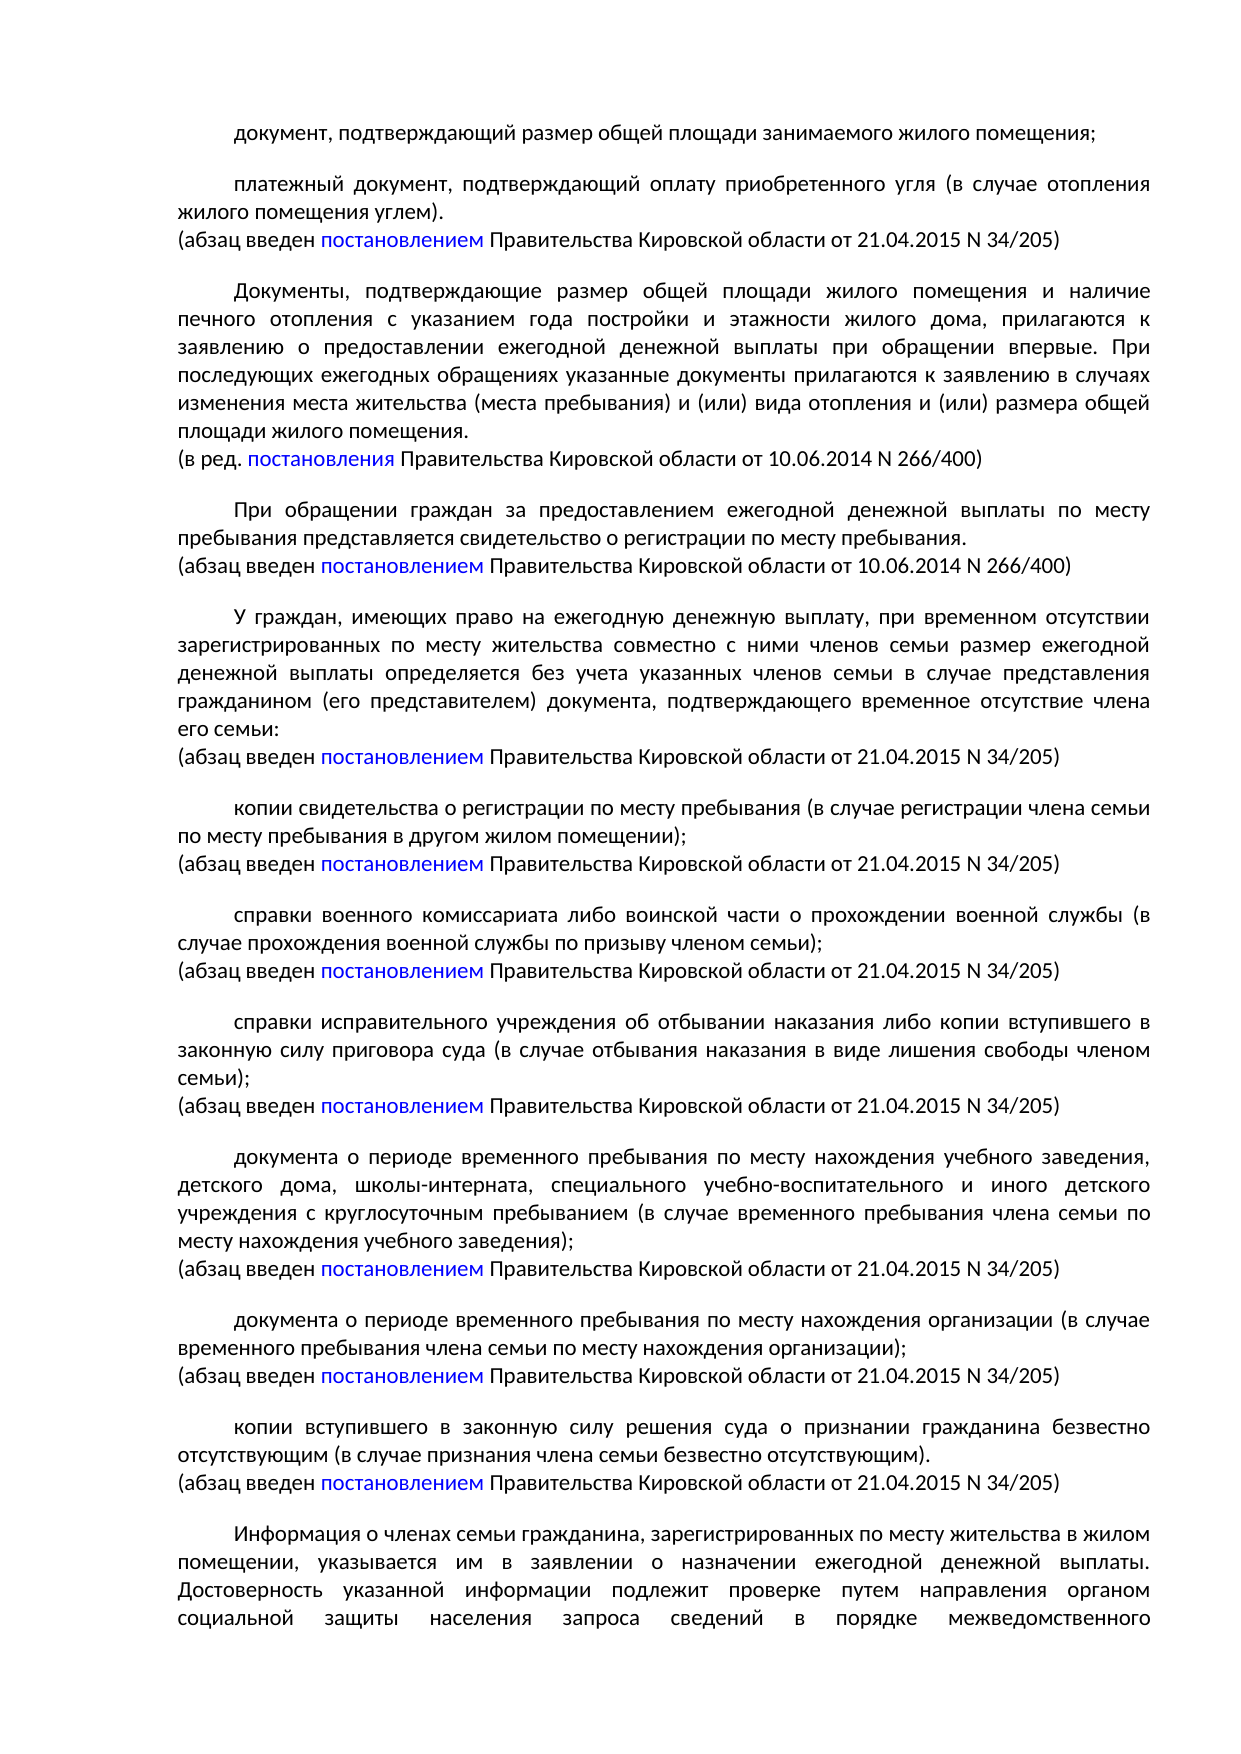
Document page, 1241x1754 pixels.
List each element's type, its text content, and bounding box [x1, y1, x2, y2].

text документа о периоде временного пребывания по месту нахождения организации (в случае временного пребывания члена семьи по месту нахождения организации); [177, 1305, 1152, 1361]
text справки военного комиссариата либо воинской части о прохождении военной службы (в случае прохождения военной службы по призыву членом семьи); [177, 900, 1152, 956]
text (абзац введен постановлением Правительства Кировской области от 21.04.2015 N 34/205) [177, 1254, 1152, 1282]
text копии вступившего в законную силу решения суда о признании гражданина безвестно отсутствующим (в случае признания члена семьи безвестно отсутствующим). [177, 1412, 1152, 1468]
text (абзац введен постановлением Правительства Кировской области от 10.06.2014 N 266/400) [177, 551, 1152, 579]
text документа о периоде временного пребывания по месту нахождения учебного заведения, детского дома, школы-интерната, специального учебно-воспитательного и иного детского учреждения с круглосуточным пребыванием (в случае временного пребывания члена семьи по месту нахождения учебного заведения); [177, 1142, 1152, 1254]
text У граждан, имеющих право на ежегодную денежную выплату, при временном отсутствии зарегистрированных по месту жительства совместно с ними членов семьи размер ежегодной денежной выплаты определяется без учета указанных членов семьи в случае представления гражданином (его представителем) документа, подтверждающего временное отсутствие члена его семьи: [177, 602, 1152, 742]
text (абзац введен постановлением Правительства Кировской области от 21.04.2015 N 34/205) [177, 742, 1152, 770]
text документ, подтверждающий размер общей площади занимаемого жилого помещения; [177, 118, 1152, 146]
text (абзац введен постановлением Правительства Кировской области от 21.04.2015 N 34/205) [177, 1091, 1152, 1119]
text справки исправительного учреждения об отбывании наказания либо копии вступившего в законную силу приговора суда (в случае отбывания наказания в виде лишения свободы членом семьи); [177, 1007, 1152, 1091]
text При обращении граждан за предоставлением ежегодной денежной выплаты по месту пребывания представляется свидетельство о регистрации по месту пребывания. [177, 495, 1152, 551]
text (абзац введен постановлением Правительства Кировской области от 21.04.2015 N 34/205) [177, 1361, 1152, 1389]
text (абзац введен постановлением Правительства Кировской области от 21.04.2015 N 34/205) [177, 1468, 1152, 1496]
text платежный документ, подтверждающий оплату приобретенного угля (в случае отопления жилого помещения углем). [177, 169, 1152, 225]
text (в ред. постановления Правительства Кировской области от 10.06.2014 N 266/400) [177, 444, 1152, 472]
text Документы, подтверждающие размер общей площади жилого помещения и наличие печного отопления с указанием года постройки и этажности жилого дома, прилагаются к заявлению о предоставлении ежегодной денежной выплаты при обращении впервые. При последующих ежегодных обращениях указанные документы прилагаются к заявлению в случаях изменения места жительства (места пребывания) и (или) вида отопления и (или) размера общей площади жилого помещения. [177, 276, 1152, 444]
text (абзац введен постановлением Правительства Кировской области от 21.04.2015 N 34/205) [177, 956, 1152, 984]
text (абзац введен постановлением Правительства Кировской области от 21.04.2015 N 34/205) [177, 849, 1152, 877]
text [177, 1519, 1152, 1631]
text (абзац введен постановлением Правительства Кировской области от 21.04.2015 N 34/205) [177, 225, 1152, 253]
text копии свидетельства о регистрации по месту пребывания (в случае регистрации члена семьи по месту пребывания в другом жилом помещении); [177, 793, 1152, 849]
